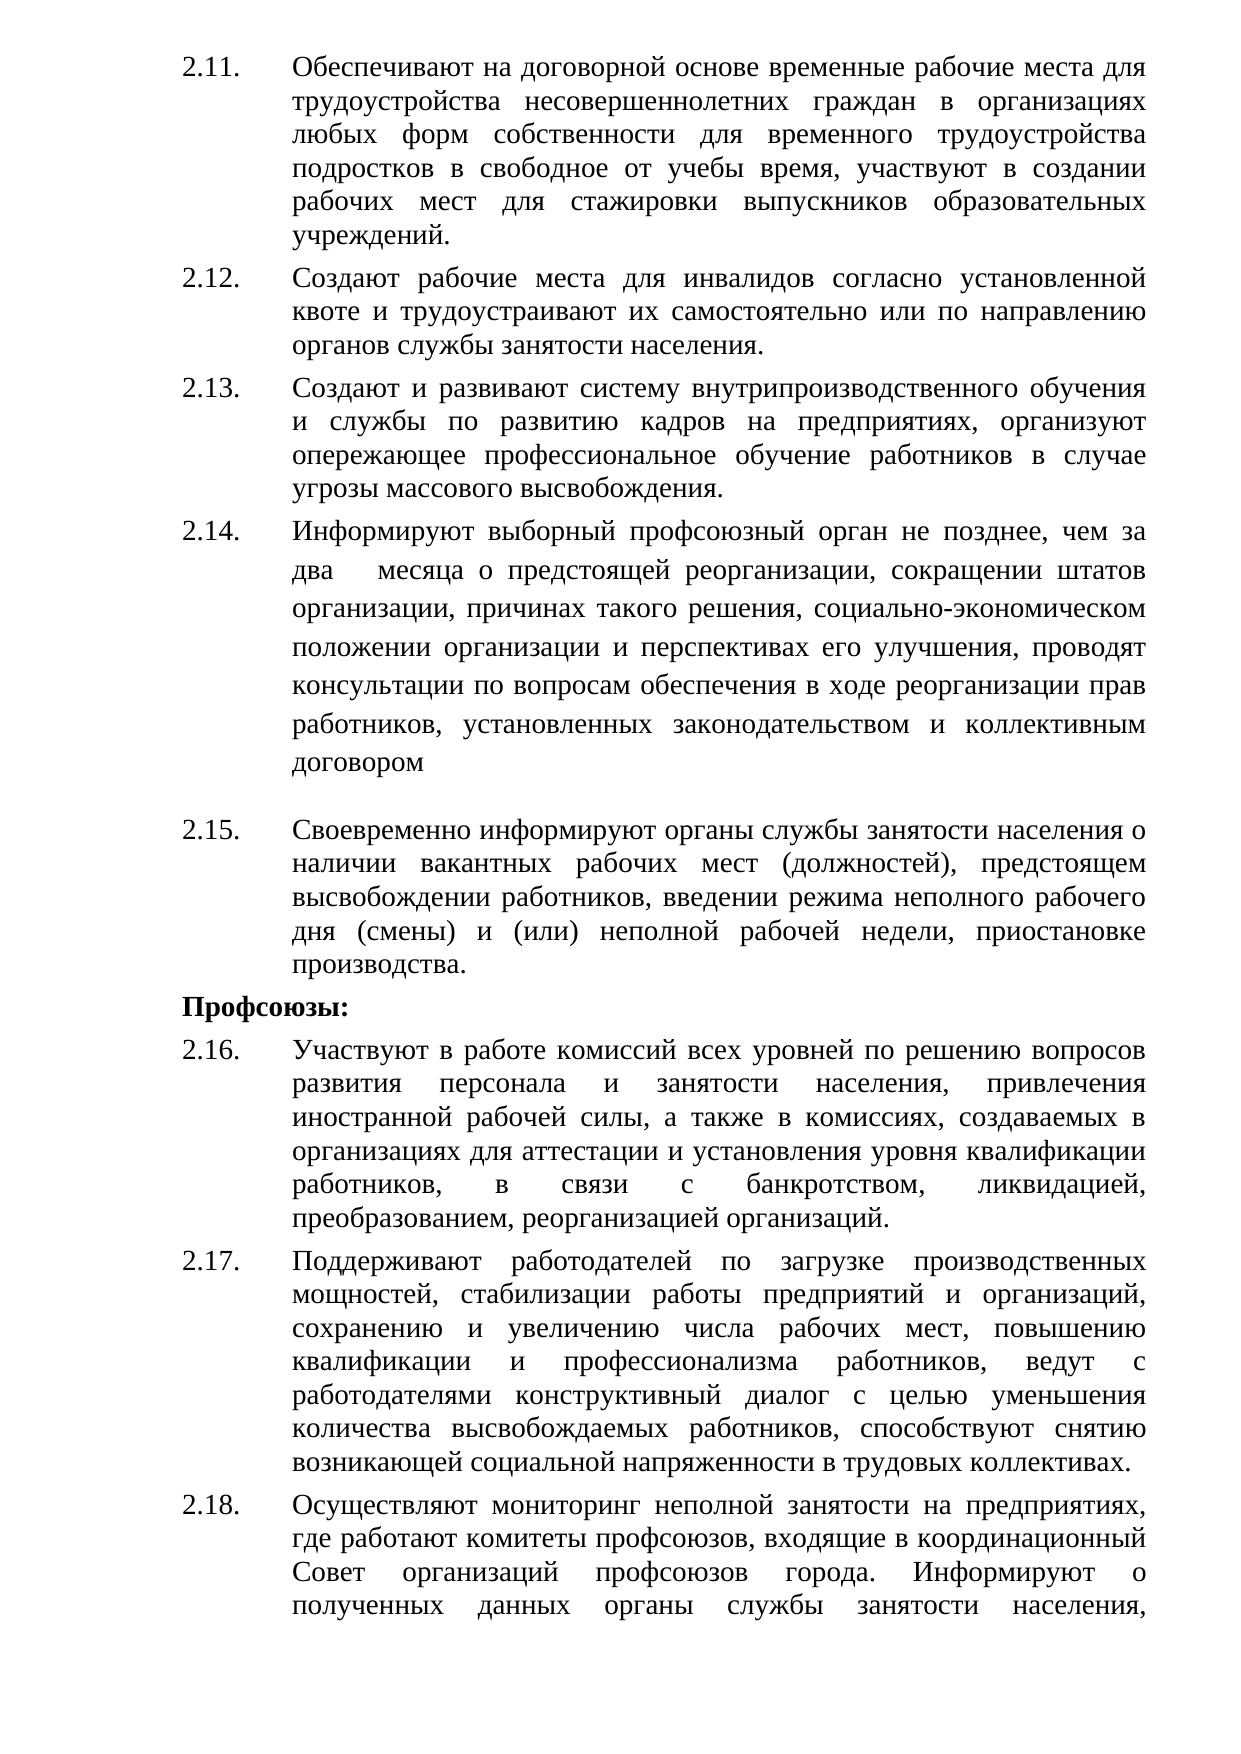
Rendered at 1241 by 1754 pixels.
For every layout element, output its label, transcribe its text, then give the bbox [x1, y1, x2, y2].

table_cell Обеспечивают на договорной основе временные рабочие места для трудоустройства несовершеннолетних граждан в организациях любых форм собственности для временного трудоустройства подростков в свободное от учебы время, участвуют в создании рабочих мест для стажировки выпускников образовательных учреждений. [287, 44, 1152, 255]
table_cell 2.15. [177, 808, 287, 984]
table_cell Поддерживают работодателей по загрузке производственных мощностей, стабилизации работы предприятий и организаций, сохранению и увеличению числа рабочих мест, повышению квалификации и профессионализма работников, ведут с работодателями конструктивный диалог с целью уменьшения количества высвобождаемых работников, способствуют снятию возникающей социальной напряженности в трудовых коллективах. [287, 1238, 1152, 1482]
table_cell Создают и развивают систему внутрипроизводственного обучения и службы по развитию кадров на предприятиях, организуют опережающее профессиональное обучение работников в случае угрозы массового высвобождения. [287, 365, 1152, 508]
table_cell Информируют выборный профсоюзный орган не позднее, чем за два месяца о предстоящей реорганизации, сокращении штатов организации, причинах такого решения, социально-экономическом положении организации и перспективах его улучшения, проводят консультации по вопросам обеспечения в ходе реорганизации прав работников, установленных законодательством и коллективным договором [287, 509, 1152, 807]
table_cell Участвуют в работе комиссий всех уровней по решению вопросов развития персонала и занятости населения, привлечения иностранной рабочей силы, а также в комиссиях, создаваемых в организациях для аттестации и установления уровня квалификации работников, в связи с банкротством, ликвидацией, преобразованием, реорганизацией организаций. [287, 1028, 1152, 1238]
table_cell 2.11. [177, 44, 287, 255]
table_cell 2.16. [177, 1028, 287, 1238]
table_cell Профсоюзы: [177, 985, 1152, 1027]
table_cell Создают рабочие места для инвалидов согласно установленной квоте и трудоустраивают их самостоятельно или по направлению органов службы занятости населения. [287, 255, 1152, 365]
table_cell 2.12. [177, 255, 287, 365]
table_cell Своевременно информируют органы службы занятости населения о наличии вакантных рабочих мест (должностей), предстоящем высвобождении работников, введении режима неполного рабочего дня (смены) и (или) неполной рабочей недели, приостановке производства. [287, 808, 1152, 984]
table_cell 2.17. [177, 1238, 287, 1482]
table_cell 2.18. [177, 1482, 287, 1626]
table_cell 2.14. [177, 509, 287, 807]
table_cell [287, 1482, 1152, 1626]
table_cell 2.13. [177, 365, 287, 508]
